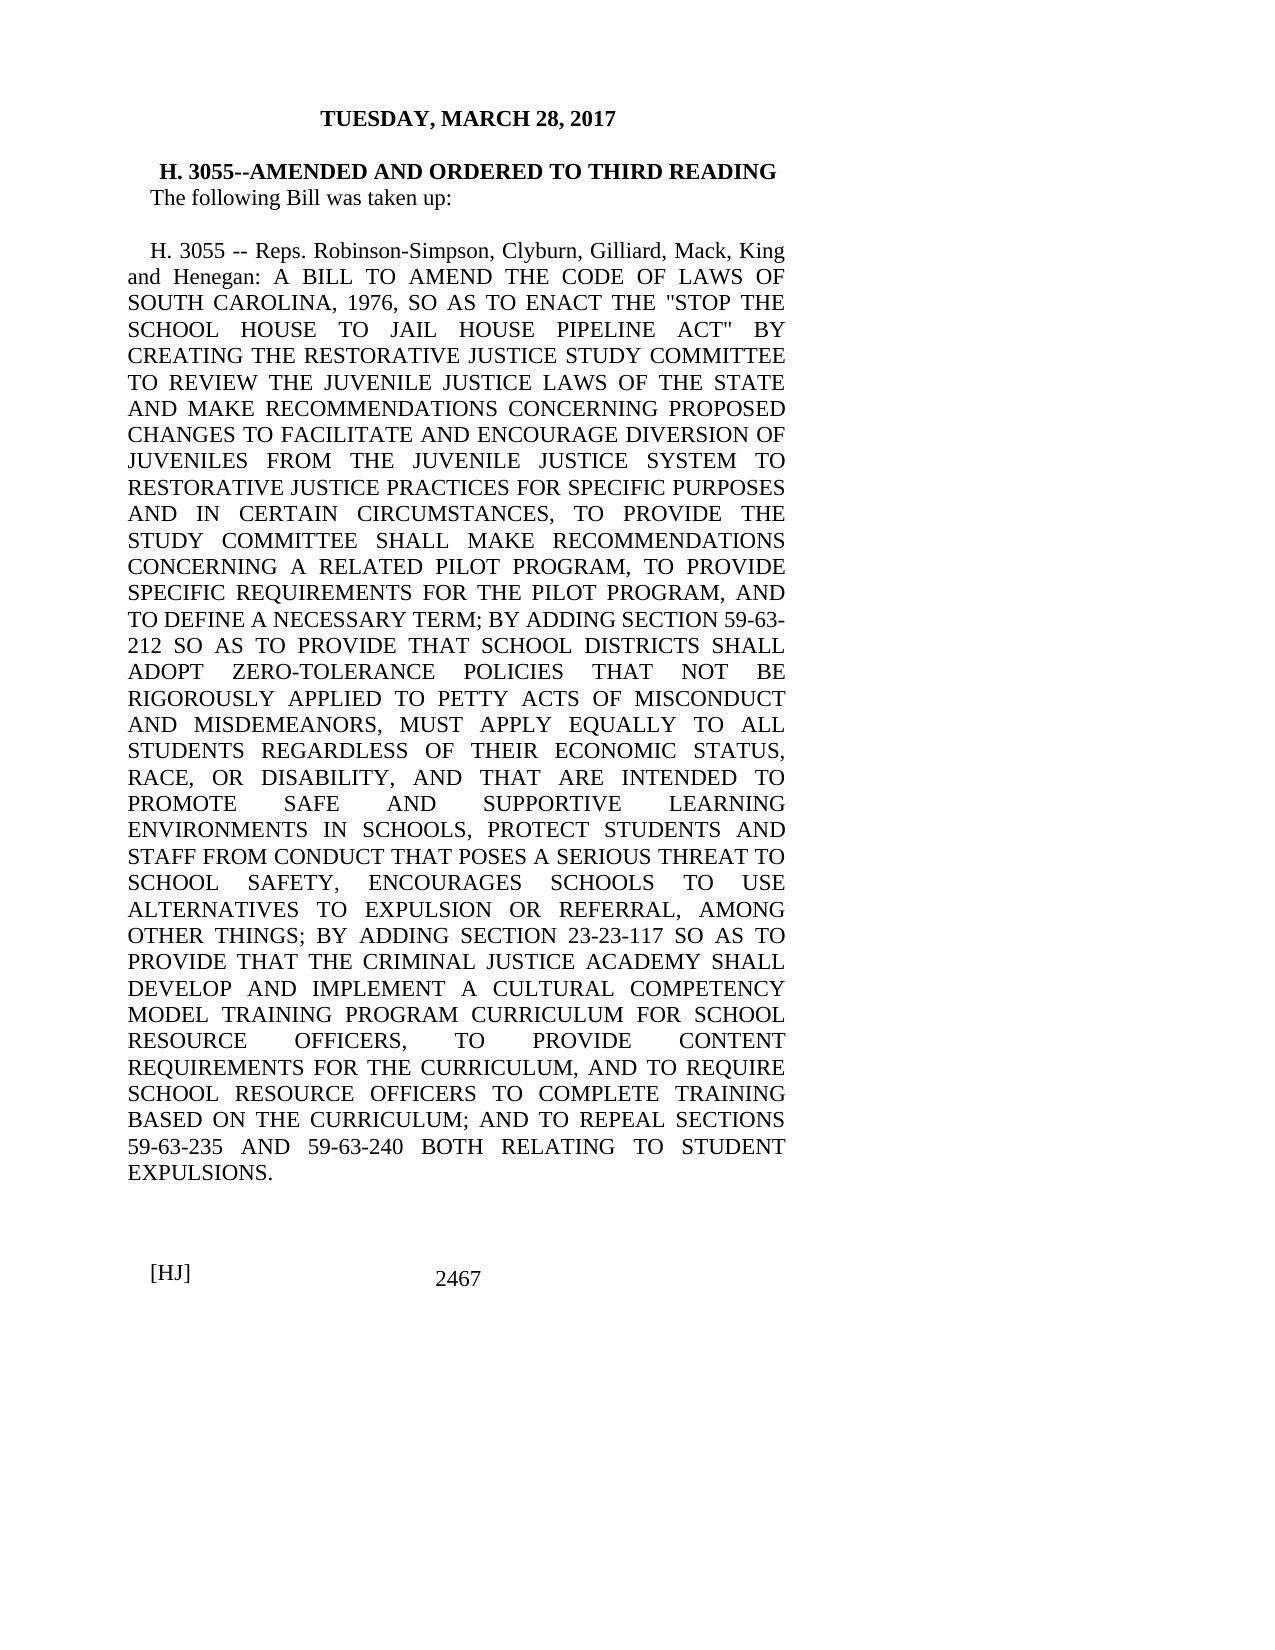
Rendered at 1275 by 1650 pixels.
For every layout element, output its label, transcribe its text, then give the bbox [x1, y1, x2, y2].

text H. 3055--AMENDED AND ORDERED TO THIRD READING [127, 158, 786, 184]
text The following Bill was taken up: [127, 184, 786, 210]
text H. 3055 -- Reps. Robinson-Simpson, Clyburn, Gilliard, Mack, King and Henegan: A BILL TO AMEND THE CODE OF LAWS OF SOUTH CAROLINA, 1976, SO AS TO ENACT THE "STOP THE SCHOOL HOUSE TO JAIL HOUSE PIPELINE ACT" BY CREATING THE RESTORATIVE JUSTICE STUDY COMMITTEE TO REVIEW THE JUVENILE JUSTICE LAWS OF THE STATE AND MAKE RECOMMENDATIONS CONCERNING PROPOSED CHANGES TO FACILITATE AND ENCOURAGE DIVERSION OF JUVENILES FROM THE JUVENILE JUSTICE SYSTEM TO RESTORATIVE JUSTICE PRACTICES FOR SPECIFIC PURPOSES AND IN CERTAIN CIRCUMSTANCES, TO PROVIDE THE STUDY COMMITTEE SHALL MAKE RECOMMENDATIONS CONCERNING A RELATED PILOT PROGRAM, TO PROVIDE SPECIFIC REQUIREMENTS FOR THE PILOT PROGRAM, AND TO DEFINE A NECESSARY TERM; BY ADDING SECTION 59-63-212 SO AS TO PROVIDE THAT SCHOOL DISTRICTS SHALL ADOPT ZERO-TOLERANCE POLICIES THAT NOT BE RIGOROUSLY APPLIED TO PETTY ACTS OF MISCONDUCT AND MISDEMEANORS, MUST APPLY EQUALLY TO ALL STUDENTS REGARDLESS OF THEIR ECONOMIC STATUS, RACE, OR DISABILITY, AND THAT ARE INTENDED TO PROMOTE SAFE AND SUPPORTIVE LEARNING ENVIRONMENTS IN SCHOOLS, PROTECT STUDENTS AND STAFF FROM CONDUCT THAT POSES A SERIOUS THREAT TO SCHOOL SAFETY, ENCOURAGES SCHOOLS TO USE ALTERNATIVES TO EXPULSION OR REFERRAL, AMONG OTHER THINGS; BY ADDING SECTION 23-23-117 SO AS TO PROVIDE THAT THE CRIMINAL JUSTICE ACADEMY SHALL DEVELOP AND IMPLEMENT A CULTURAL COMPETENCY MODEL TRAINING PROGRAM CURRICULUM FOR SCHOOL RESOURCE OFFICERS, TO PROVIDE CONTENT REQUIREMENTS FOR THE CURRICULUM, AND TO REQUIRE SCHOOL RESOURCE OFFICERS TO COMPLETE TRAINING BASED ON THE CURRICULUM; AND TO REPEAL SECTIONS 59-63-235 AND 59-63-240 BOTH RELATING TO STUDENT EXPULSIONS. [127, 237, 786, 1186]
